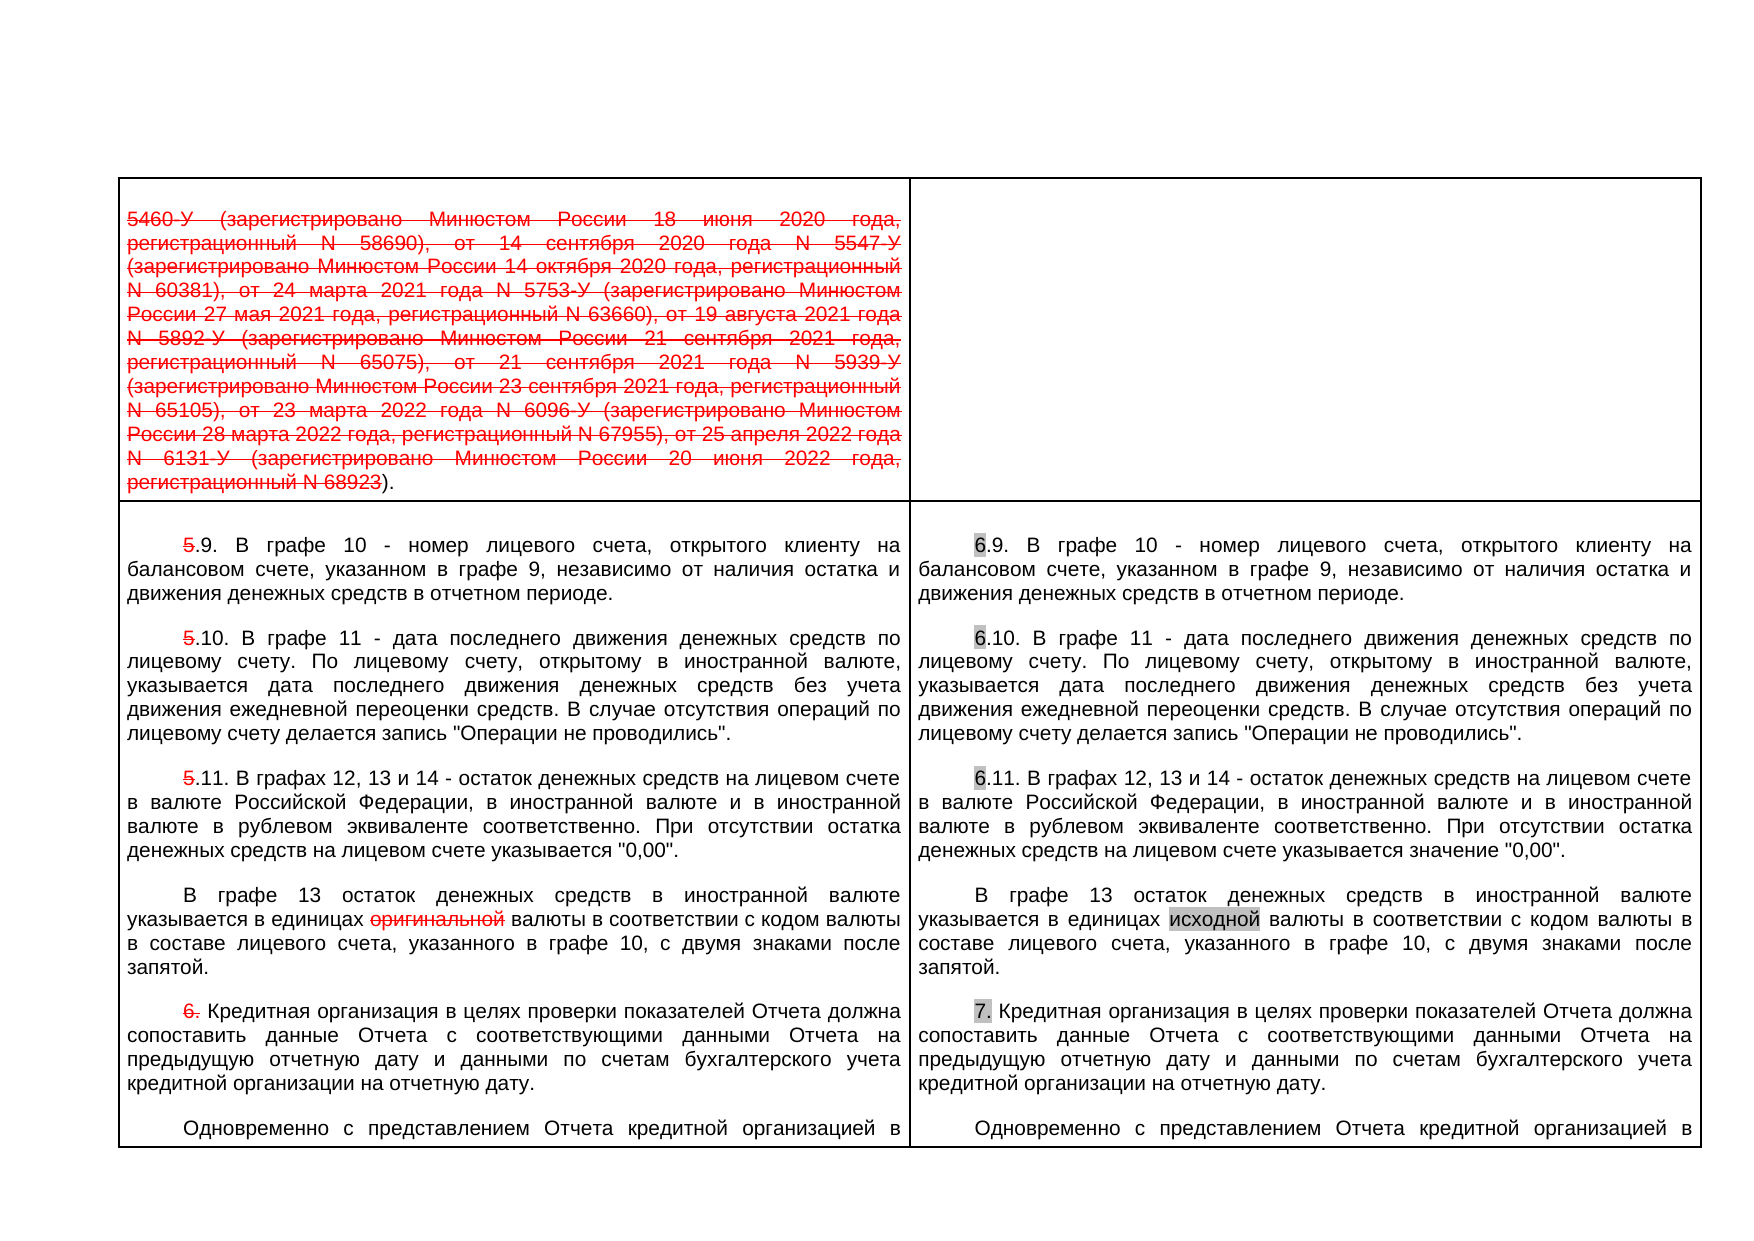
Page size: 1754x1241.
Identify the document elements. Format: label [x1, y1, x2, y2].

table_cell [911, 502, 1700, 1146]
table_cell [911, 179, 1700, 500]
table_cell [120, 179, 909, 500]
table_cell [120, 502, 909, 1146]
